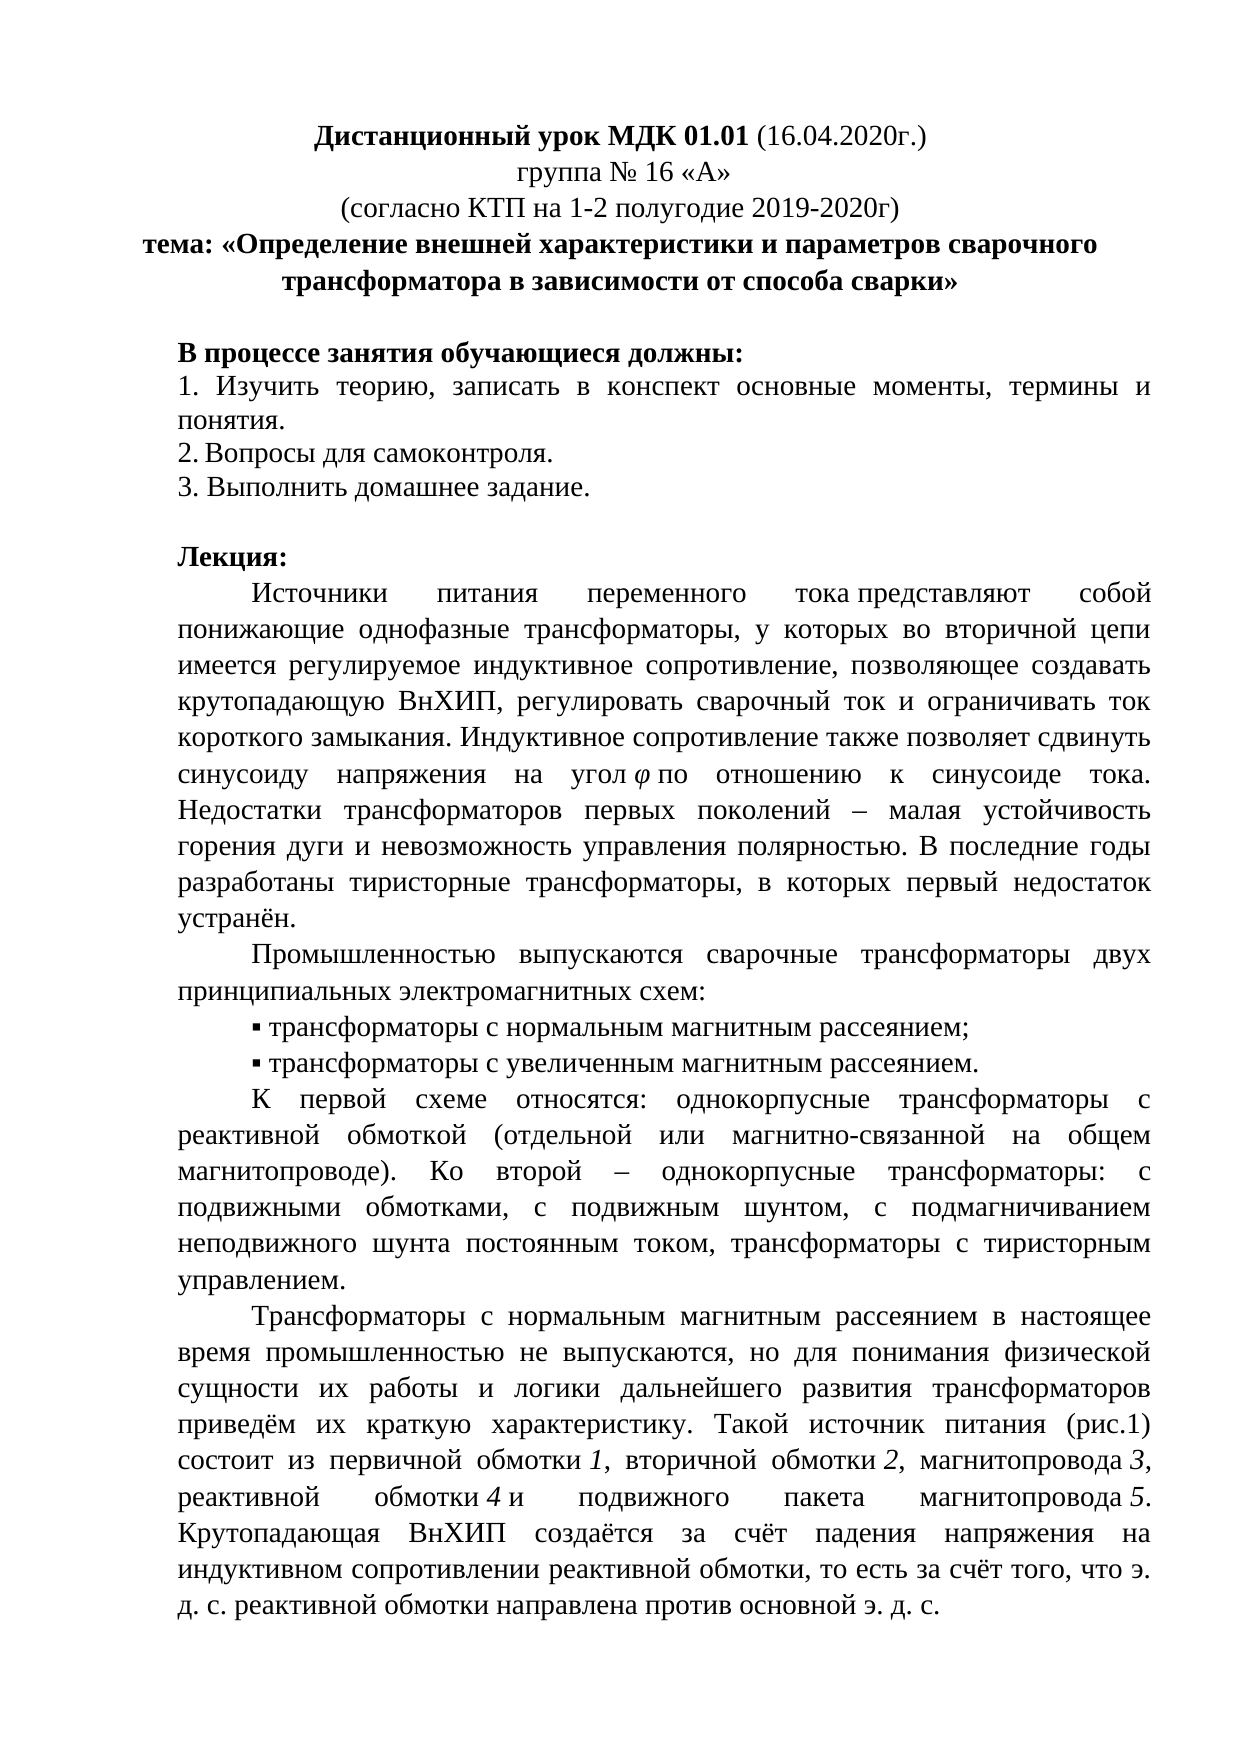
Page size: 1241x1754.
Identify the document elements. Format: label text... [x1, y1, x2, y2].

text Лекция: [88, 539, 1152, 572]
text Дистанционный урок МДК 01.01 (16.04.2020г.) [88, 118, 1152, 152]
text К первой схеме относятся: однокорпусные трансформаторы с реактивной обмоткой (отдельной или магнитно-связанной на общем магнитопроводе). Ко второй – однокорпусные трансформаторы: с подвижными обмотками, с подвижным шунтом, с подмагничиванием неподвижного шунта постоянным током, трансформаторы с тиристорным управлением. [177, 1081, 1152, 1295]
text Источники питания переменного тока представляют собой понижающие однофазные трансформаторы, у которых во вторичной цепи имеется регулируемое индуктивное сопротивление, позволяющее создавать крутопадающую ВнХИП, регулировать сварочный ток и ограничивать ток короткого замыкания. Индуктивное сопротивление также позволяет сдвинуть синусоиду напряжения на угол φ по отношению к синусоиде тока. Недостатки трансформаторов первых поколений – малая устойчивость горения дуги и невозможность управления полярностью. В последние годы разработаны тиристорные трансформаторы, в которых первый недостаток устранён. [177, 575, 1152, 934]
text 1. Изучить теорию, записать в конспект основные моменты, термины и понятия. [177, 368, 1152, 436]
text тема: «Определение внешней характеристики и параметров сварочного трансформатора в зависимости от способа сварки» [88, 227, 1152, 296]
text 3. Выполнить домашнее задание. [177, 469, 1152, 503]
text группа № 16 «А» [88, 154, 1152, 188]
text Промышленностью выпускаются сварочные трансформаторы двух принципиальных электромагнитных схем: [177, 936, 1152, 1006]
text ▪ трансформаторы с увеличенным магнитным рассеянием. [177, 1045, 1152, 1078]
text 2. Вопросы для самоконтроля. [177, 436, 1152, 469]
text В процессе занятия обучающиеся должны: [177, 335, 1152, 368]
text Трансформаторы с нормальным магнитным рассеянием в настоящее время промышленностью не выпускаются, но для понимания физической сущности их работы и логики дальнейшего развития трансформаторов приведём их краткую характеристику. Такой источник питания (рис.1) состоит из первичной обмотки 1, вторичной обмотки 2, магнитопровода 3, реактивной обмотки 4 и подвижного пакета магнитопровода 5. Крутопадающая ВнХИП создаётся за счёт падения напряжения на индуктивном сопротивлении реактивной обмотки, то есть за счёт того, что э. д. с. реактивной обмотки направлена против основной э. д. с. [177, 1298, 1152, 1621]
text (согласно КТП на 1-2 полугодие 2019-2020г) [88, 190, 1152, 224]
text ▪ трансформаторы с нормальным магнитным рассеянием; [177, 1009, 1152, 1042]
